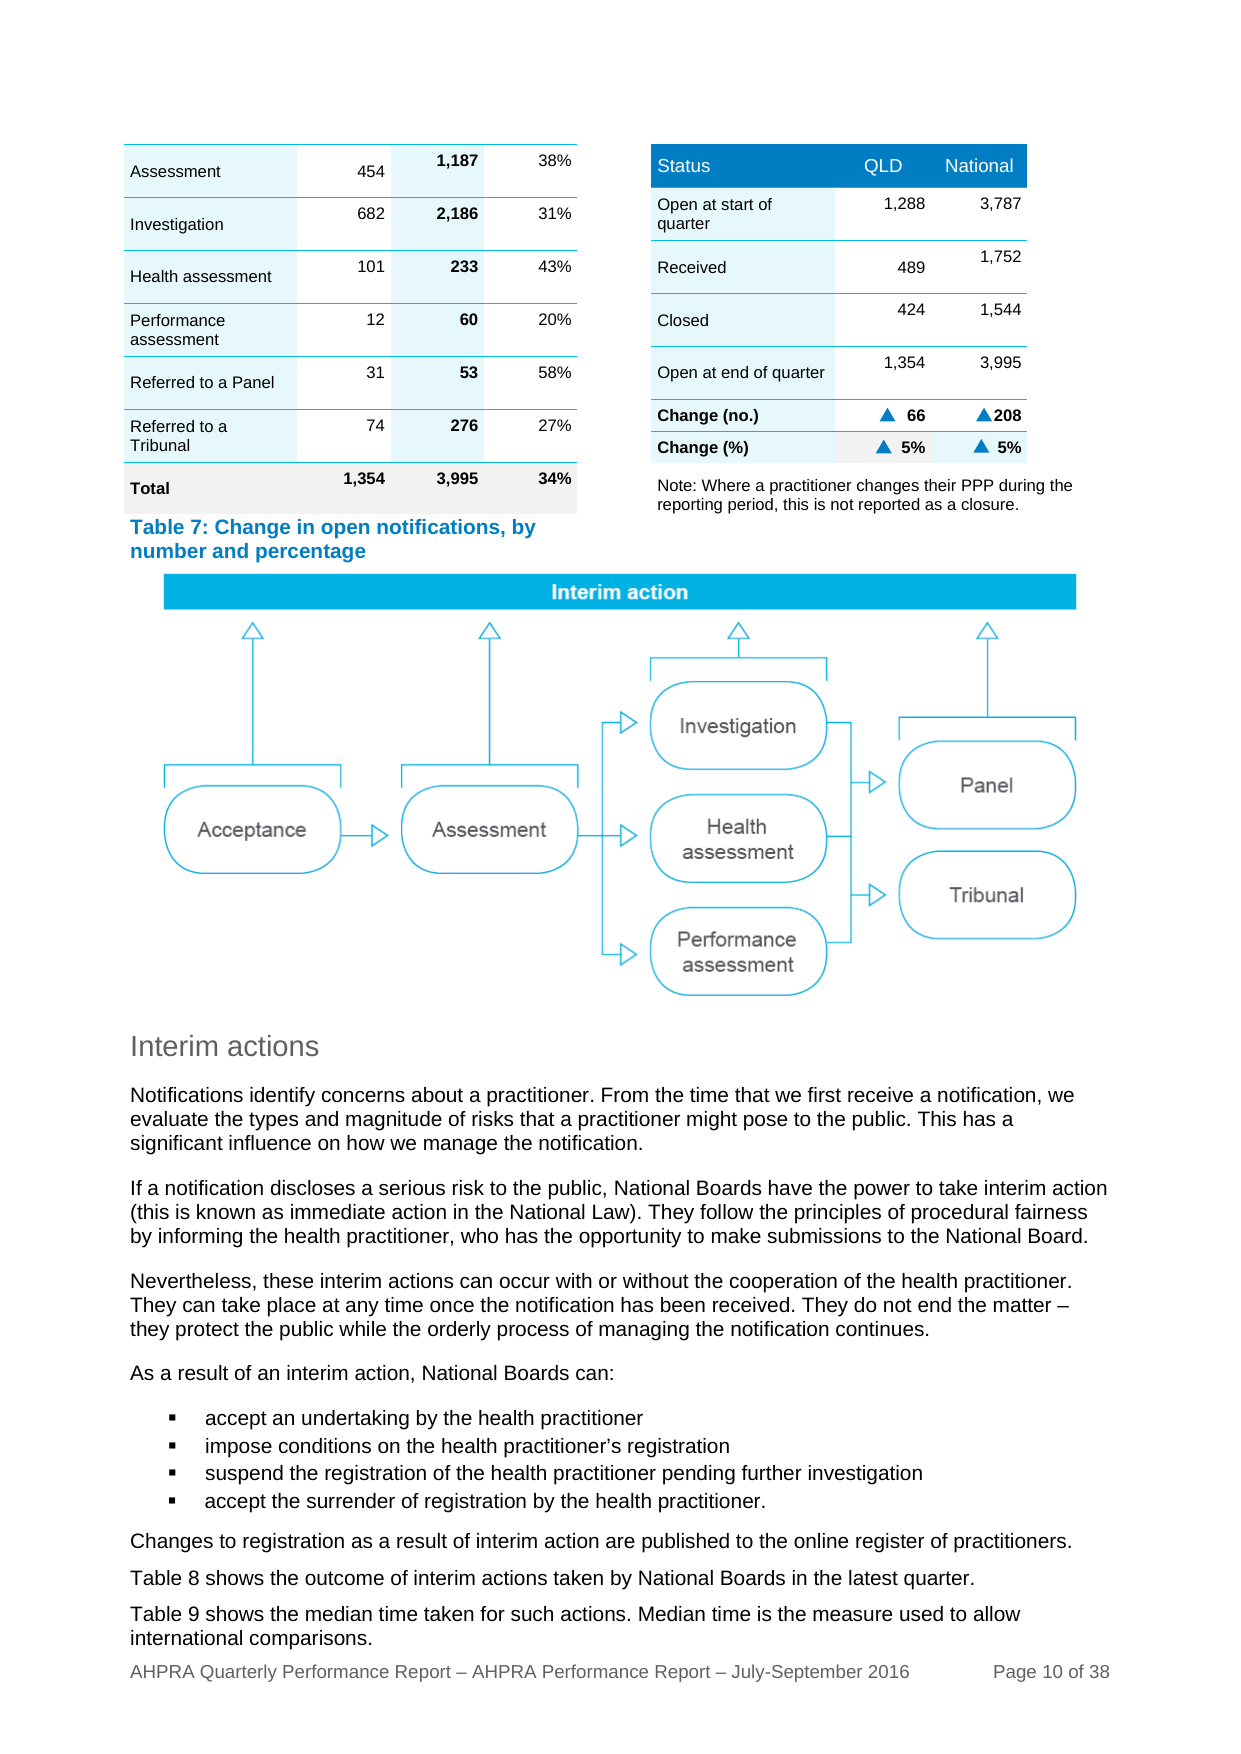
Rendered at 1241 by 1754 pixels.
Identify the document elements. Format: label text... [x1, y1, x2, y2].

table_cell 31 [297, 357, 391, 409]
list suspend the registration of the health practitioner pending further investigation [167, 1461, 1110, 1485]
table_cell 489 [835, 241, 931, 293]
table_cell 454 [297, 145, 391, 197]
table_cell 1,187 [391, 145, 484, 197]
table_cell 682 [297, 198, 391, 250]
table_cell Health assessment [124, 251, 297, 303]
table_cell 66 [835, 400, 931, 431]
list Interim actions [130, 1029, 1110, 1062]
text As a result of an interim action, National Boards can: [130, 1361, 1110, 1385]
table_cell 3,787 [931, 188, 1027, 240]
list accept the surrender of registration by the health practitioner. [167, 1489, 1110, 1513]
table_cell 60 [391, 304, 484, 356]
table_cell 276 [391, 410, 484, 462]
text Table 8 shows the outcome of interim actions taken by National Boards in the latest quarter. [130, 1565, 1110, 1589]
table_cell 233 [391, 251, 484, 303]
table_cell 101 [297, 251, 391, 303]
table_cell 31% [484, 198, 577, 250]
table_header QLD [835, 144, 931, 187]
text If a notification discloses a serious risk to the public, National Boards have the power to take interim action (this is known as immediate action in the National Law). They follow the principles of procedural fairness by informing the health practitioner, who has the opportunity to make submissions to the National Board. [130, 1176, 1110, 1248]
text Changes to registration as a result of interim action are published to the online register of practitioners. [130, 1529, 1110, 1553]
table_cell 1,354 [297, 463, 391, 514]
text Table 7: Change in open notifications, by number and percentage [130, 514, 583, 562]
table_header National [931, 144, 1027, 187]
table_cell 74 [297, 410, 391, 462]
table_cell Assessment [124, 145, 297, 197]
table_cell Change (no.) [651, 400, 835, 431]
table_cell Closed [651, 294, 835, 346]
table_cell Change (%) [651, 432, 835, 463]
text Nevertheless, these interim actions can occur with or without the cooperation of the health practitioner. They can take place at any time once the notification has been received. They do not end the matter – they protect the public while the orderly process of managing the notification continues. [130, 1268, 1110, 1340]
table_cell Performance assessment [124, 304, 297, 356]
table_cell 53 [391, 357, 484, 409]
table_cell 34% [484, 463, 577, 514]
table_cell 1,354 [835, 347, 931, 399]
table_cell 1,288 [835, 188, 931, 240]
table_cell 2,186 [391, 198, 484, 250]
table_cell 12 [297, 304, 391, 356]
table_cell 424 [835, 294, 931, 346]
table_cell 1,752 [931, 241, 1027, 293]
picture [152, 562, 1088, 1008]
table_cell Referred to a Tribunal [124, 410, 297, 462]
table_header Status [651, 144, 835, 187]
table_cell 27% [484, 410, 577, 462]
table_cell Received [651, 241, 835, 293]
text Note: Where a practitioner changes their PPP during the reporting period, this is not reported as a closure. [657, 476, 1110, 514]
table_cell 3,995 [931, 347, 1027, 399]
table_cell 58% [484, 357, 577, 409]
table_cell 43% [484, 251, 577, 303]
table_cell 3,995 [391, 463, 484, 514]
table_cell Referred to a Panel [124, 357, 297, 409]
list impose conditions on the health practitioner’s registration [167, 1433, 1110, 1458]
table_cell Investigation [124, 198, 297, 250]
table_cell Open at start of quarter [651, 188, 835, 240]
table_cell 1,544 [931, 294, 1027, 346]
table_cell 38% [484, 145, 577, 197]
table_cell Total [124, 463, 297, 514]
table_cell 5% [835, 432, 931, 463]
list accept an undertaking by the health practitioner [167, 1406, 1110, 1430]
text Notifications identify concerns about a practitioner. From the time that we first receive a notification, we evaluate the types and magnitude of risks that a practitioner might pose to the public. This has a significant influence on how we manage the notification. [130, 1083, 1110, 1155]
table_cell 208 [931, 400, 1027, 431]
table_cell 5% [931, 432, 1027, 463]
text Table 9 shows the median time taken for such actions. Median time is the measure used to allow international comparisons. [130, 1602, 1110, 1650]
table_cell 20% [484, 304, 577, 356]
table_cell Open at end of quarter [651, 347, 835, 399]
